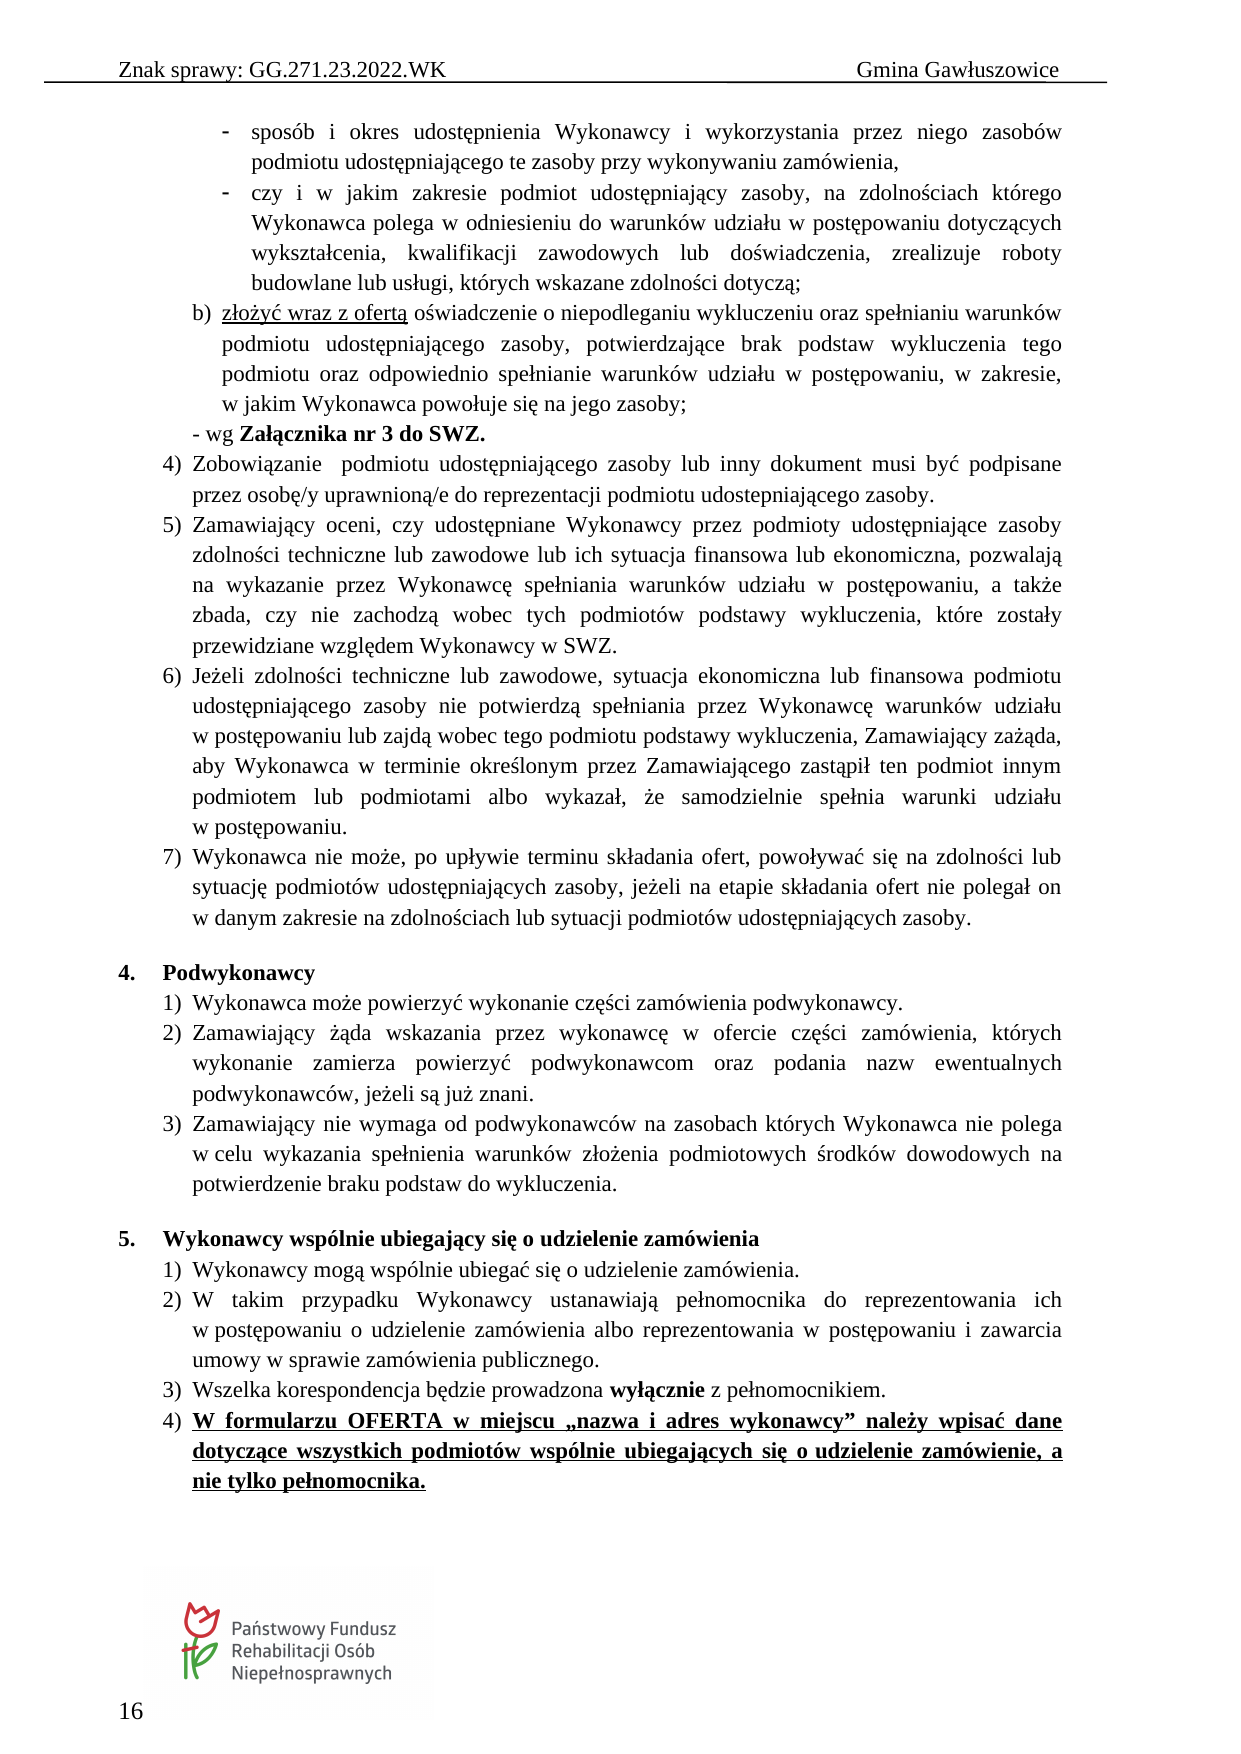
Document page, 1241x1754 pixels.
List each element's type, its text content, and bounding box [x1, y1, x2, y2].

list złożyć wraz z ofertą oświadczenie o niepodleganiu wykluczeniu oraz spełnianiu warunków podmiotu udostępniającego zasoby, potwierdzające brak podstaw wykluczenia tego podmiotu oraz odpowiednio spełnianie warunków udziału w postępowaniu, w zakresie, w jakim Wykonawca powołuje się na jego zasoby; [192, 299, 1063, 416]
list Jeżeli zdolności techniczne lub zawodowe, sytuacja ekonomiczna lub finansowa podmiotu udostępniającego zasoby nie potwierdzą spełniania przez Wykonawcę warunków udziału w postępowaniu lub zajdą wobec tego podmiotu podstawy wykluczenia, Zamawiający zażąda, aby Wykonawca w terminie określonym przez Zamawiającego zastąpił ten podmiot innym podmiotem lub podmiotami albo wykazał, że samodzielnie spełnia warunki udziału w postępowaniu. [162, 662, 1063, 839]
list Zamawiający nie wymaga od podwykonawców na zasobach których Wykonawca nie polega w celu wykazania spełnienia warunków złożenia podmiotowych środków dowodowych na potwierdzenie braku podstaw do wykluczenia. [162, 1110, 1063, 1197]
list sposób i okres udostępnienia Wykonawcy i wykorzystania przez niego zasobów podmiotu udostępniającego te zasoby przy wykonywaniu zamówienia, [222, 118, 1063, 175]
list Zamawiający żąda wskazania przez wykonawcę w ofercie części zamówienia, których wykonanie zamierza powierzyć podwykonawcom oraz podania nazw ewentualnych podwykonawców, jeżeli są już znani. [162, 1019, 1063, 1106]
list Zobowiązanie podmiotu udostępniającego zasoby lub inny dokument musi być podpisane przez osobę/y uprawnioną/e do reprezentacji podmiotu udostepniającego zasoby. [162, 450, 1063, 507]
list Wykonawcy wspólnie ubiegający się o udzielenie zamówienia [118, 1225, 1063, 1252]
list W formularzu OFERTA w miejscu „nazwa i adres wykonawcy” należy wpisać dane dotyczące wszystkich podmiotów wspólnie ubiegających się o udzielenie zamówienie, a nie tylko pełnomocnika. [162, 1407, 1063, 1493]
picture [143, 1566, 434, 1720]
text - wg Załącznika nr 3 do SWZ. [192, 420, 1063, 447]
list Wszelka korespondencja będzie prowadzona wyłącznie z pełnomocnikiem. [162, 1376, 1063, 1403]
list Wykonawca nie może, po upływie terminu składania ofert, powoływać się na zdolności lub sytuację podmiotów udostępniających zasoby, jeżeli na etapie składania ofert nie polegał on w danym zakresie na zdolnościach lub sytuacji podmiotów udostępniających zasoby. [162, 843, 1063, 930]
list Wykonawcy mogą wspólnie ubiegać się o udzielenie zamówienia. [162, 1256, 1063, 1282]
list czy i w jakim zakresie podmiot udostępniający zasoby, na zdolnościach którego Wykonawca polega w odniesieniu do warunków udziału w postępowaniu dotyczących wykształcenia, kwalifikacji zawodowych lub doświadczenia, zrealizuje roboty budowlane lub usługi, których wskazane zdolności dotyczą; [222, 178, 1063, 296]
list Zamawiający oceni, czy udostępniane Wykonawcy przez podmioty udostępniające zasoby zdolności techniczne lub zawodowe lub ich sytuacja finansowa lub ekonomiczna, pozwalają na wykazanie przez Wykonawcę spełniania warunków udziału w postępowaniu, a także zbada, czy nie zachodzą wobec tych podmiotów podstawy wykluczenia, które zostały przewidziane względem Wykonawcy w SWZ. [162, 511, 1063, 658]
list W takim przypadku Wykonawcy ustanawiają pełnomocnika do reprezentowania ich w postępowaniu o udzielenie zamówienia albo reprezentowania w postępowaniu i zawarcia umowy w sprawie zamówienia publicznego. [162, 1286, 1063, 1373]
list Wykonawca może powierzyć wykonanie części zamówienia podwykonawcy. [162, 989, 1063, 1015]
list Podwykonawcy [118, 959, 1063, 985]
